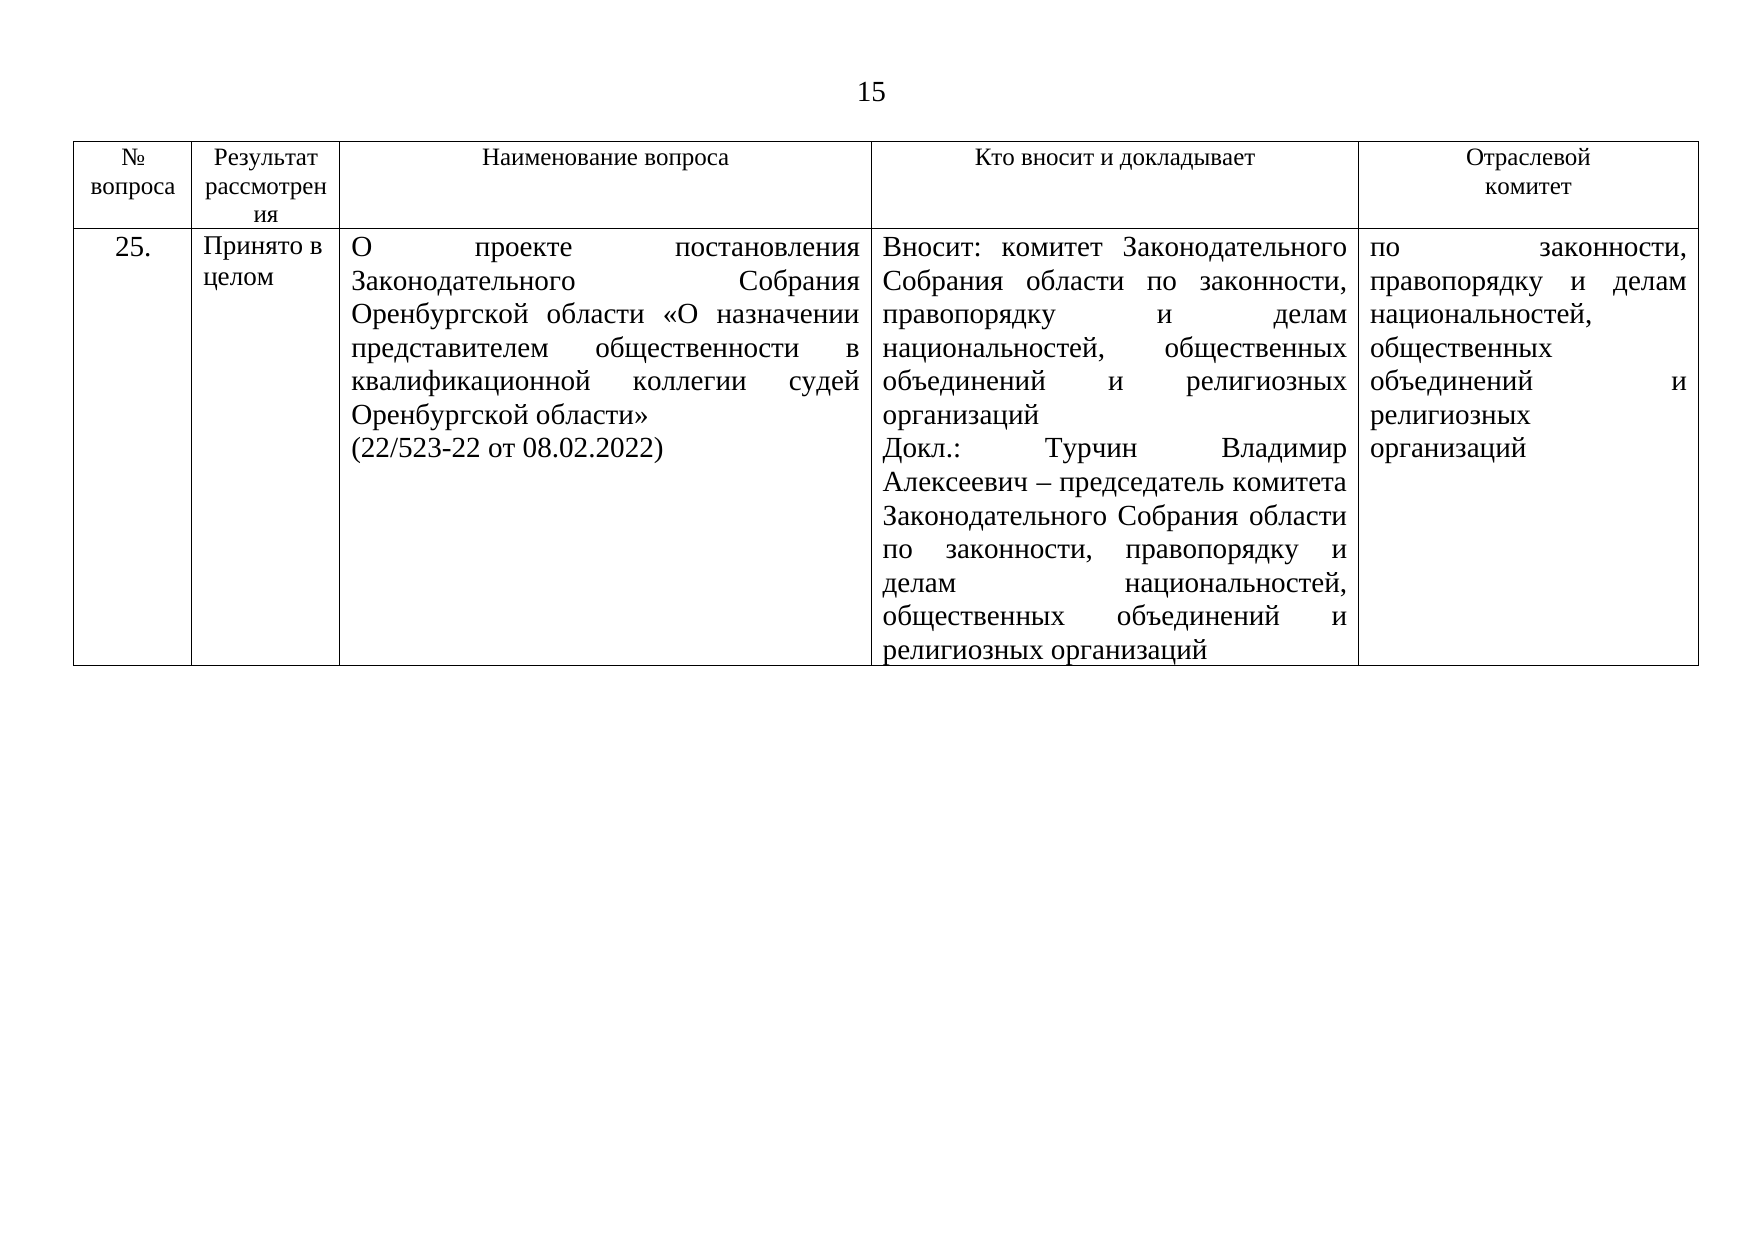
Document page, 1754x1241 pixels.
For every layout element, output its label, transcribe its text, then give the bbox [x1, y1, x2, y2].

table_header Результат рассмотрения [192, 142, 339, 228]
table_cell Вносит: комитет Законодательного Собрания области по законности, правопорядку и делам национальностей, общественных объединений и религиозных организаций Докл.: Турчин Владимир Алексеевич – председатель комитета Законодательного Собрания области по законности, правопорядку и делам национальностей, общественных объединений и религиозных организаций [872, 229, 1358, 665]
table_header Кто вносит и докладывает [872, 142, 1358, 228]
table_header № вопроса [74, 142, 191, 228]
table_cell 25. [74, 229, 191, 665]
table_header Наименование вопроса [340, 142, 871, 228]
table_cell по законности, правопорядку и делам национальностей, общественных объединений и религиозных организаций [1359, 229, 1698, 665]
table_cell О проекте постановления Законодательного Собрания Оренбургской области «О назначении представителем общественности в квалификационной коллегии судей Оренбургской области» (22/523-22 от 08.02.2022) [340, 229, 871, 665]
table_cell Принято в целом [192, 229, 339, 665]
table_header Отраслевой комитет [1359, 142, 1698, 228]
